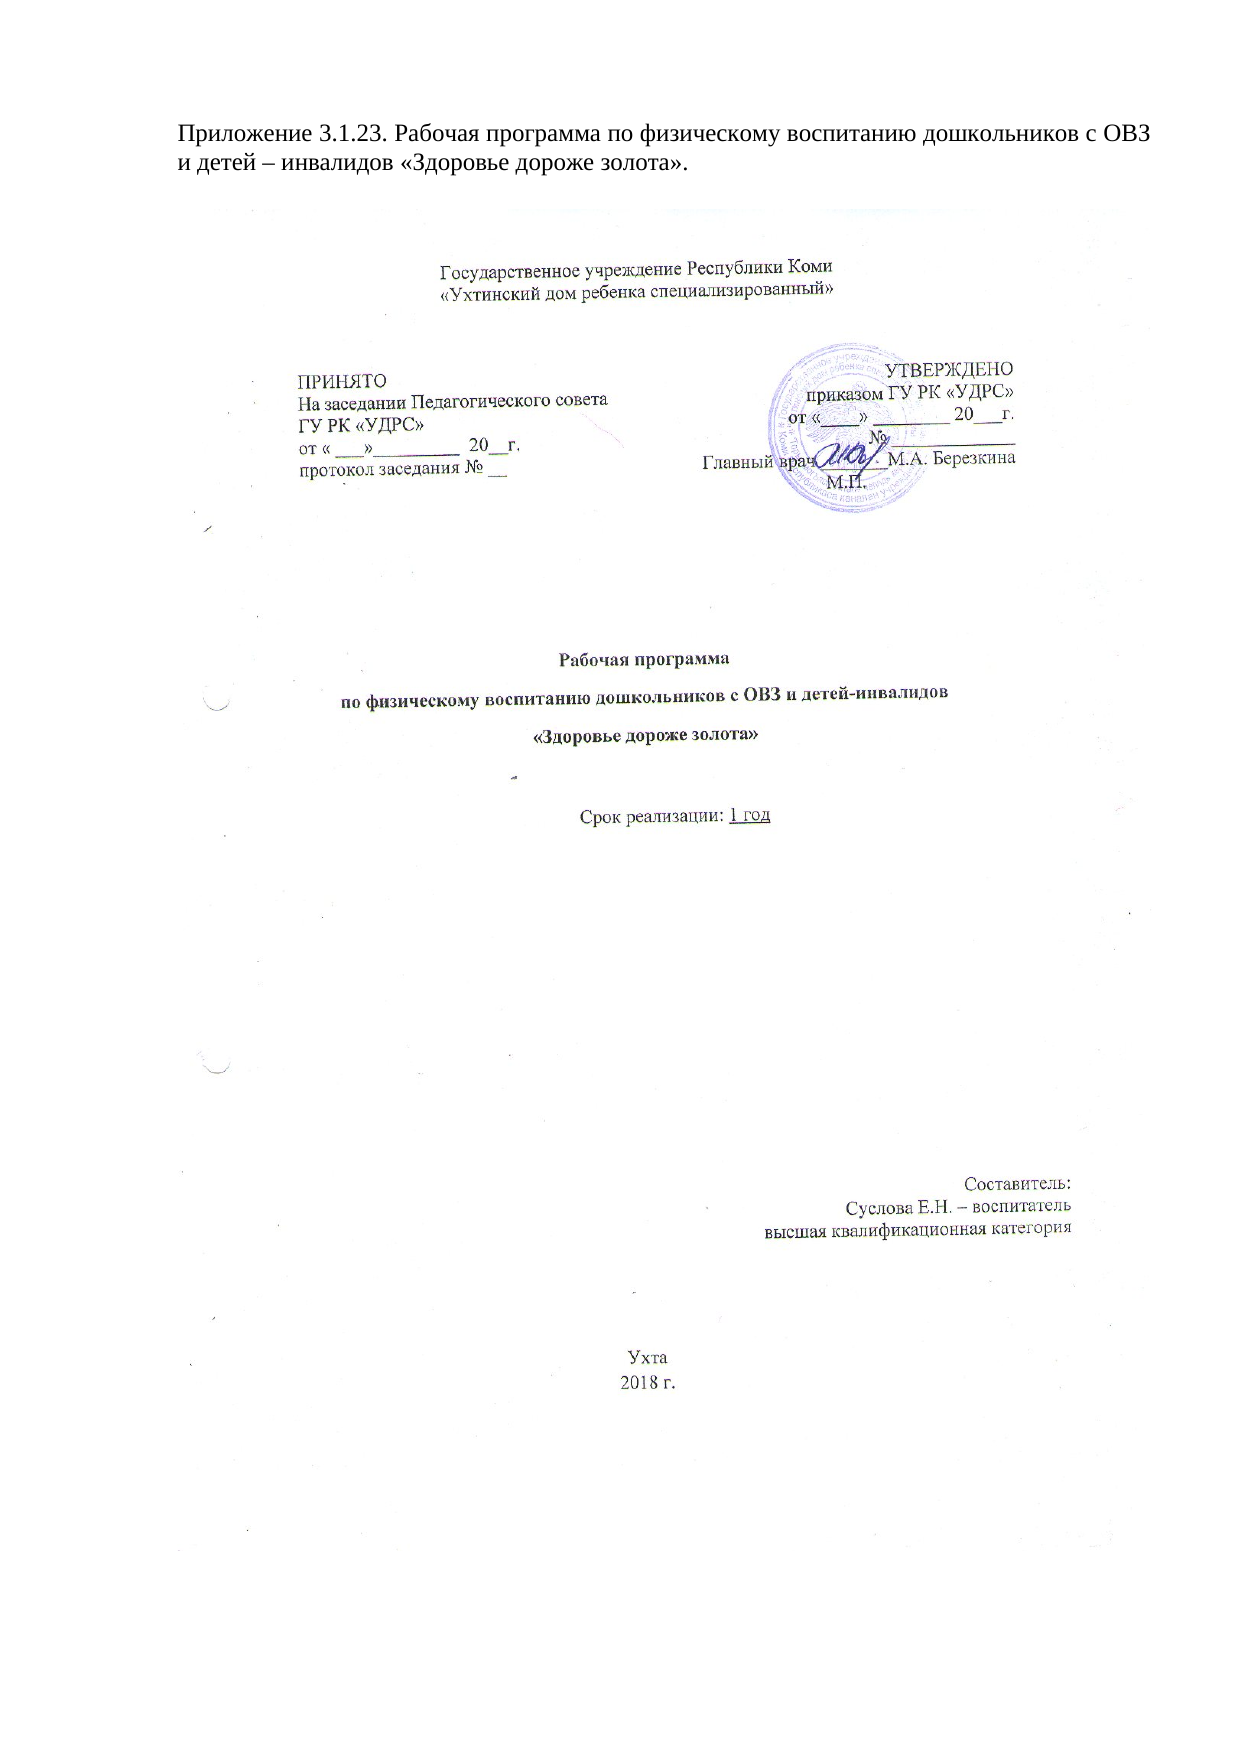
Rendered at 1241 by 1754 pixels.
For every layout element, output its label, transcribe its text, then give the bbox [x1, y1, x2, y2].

picture [177, 209, 1152, 1551]
text Приложение 3.1.23. Рабочая программа по физическому воспитанию дошкольников с ОВЗ и детей – инвалидов «Здоровье дороже золота». [177, 118, 1152, 176]
